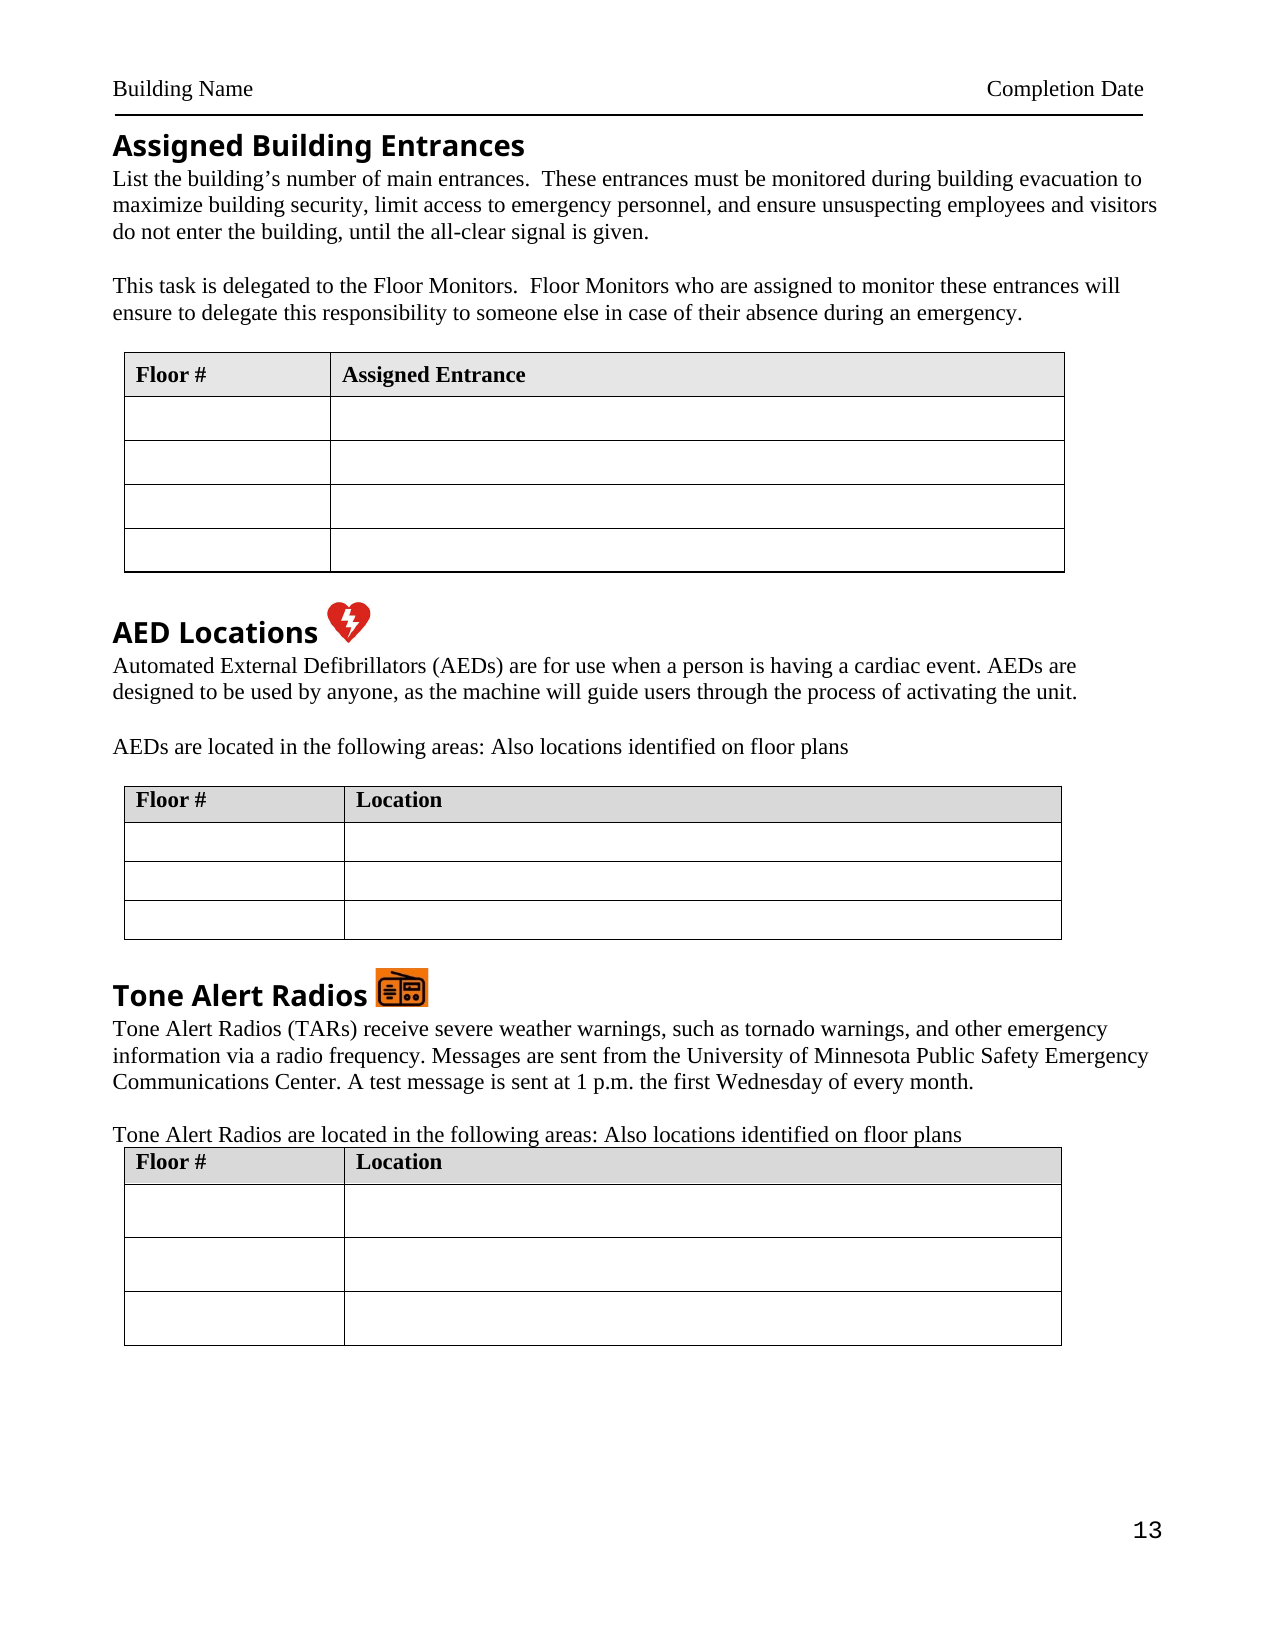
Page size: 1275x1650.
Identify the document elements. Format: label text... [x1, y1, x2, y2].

text AEDs are located in the following areas: Also locations identified on floor plans [112, 733, 1162, 759]
table_cell [125, 485, 330, 527]
table_cell [331, 441, 1064, 483]
table_cell [125, 901, 344, 939]
text Automated External Defibrillators (AEDs) are for use when a person is having a cardiac event. AEDs are designed to be used by anyone, as the machine will guide users through the process of activating the unit. [112, 652, 1162, 704]
picture [375, 968, 429, 1007]
table_cell [345, 862, 1061, 900]
table_cell [125, 862, 344, 900]
table_cell [345, 1185, 1061, 1237]
table_header Floor # [125, 353, 330, 396]
table_cell [345, 1292, 1061, 1345]
subtitle Assigned Building Entrances [112, 125, 1162, 165]
text Tone Alert Radios are located in the following areas: Also locations identified on floor plans [112, 1121, 1162, 1147]
subtitle AED Locations [112, 601, 1162, 652]
table_header Location [345, 1148, 1061, 1183]
table_cell [125, 1292, 344, 1345]
table_cell [331, 485, 1064, 527]
table_cell [125, 823, 344, 861]
table_cell [125, 1185, 344, 1237]
table_cell [125, 441, 330, 483]
table_header Floor # [125, 787, 344, 822]
table_cell [125, 529, 330, 571]
picture [326, 601, 371, 644]
table_header Location [345, 787, 1061, 822]
table_cell [331, 529, 1064, 571]
table_header Floor # [125, 1148, 344, 1183]
subtitle Tone Alert Radios [112, 968, 1162, 1015]
table_cell [331, 397, 1064, 439]
table_cell [345, 901, 1061, 939]
table_cell [345, 823, 1061, 861]
table_cell [125, 397, 330, 439]
text List the building’s number of main entrances. These entrances must be monitored during building evacuation to maximize building security, limit access to emergency personnel, and ensure unsuspecting employees and visitors do not enter the building, until the all-clear signal is given. [112, 165, 1162, 244]
text This task is delegated to the Floor Monitors. Floor Monitors who are assigned to monitor these entrances will ensure to delegate this responsibility to someone else in case of their absence during an emergency. [112, 272, 1162, 325]
table_header Assigned Entrance [331, 353, 1064, 396]
text Tone Alert Radios (TARs) receive severe weather warnings, such as tornado warnings, and other emergency information via a radio frequency. Messages are sent from the University of Minnesota Public Safety Emergency Communications Center. A test message is sent at 1 p.m. the first Wednesday of every month. [112, 1015, 1162, 1094]
table_cell [345, 1238, 1061, 1291]
table_cell [125, 1238, 344, 1291]
